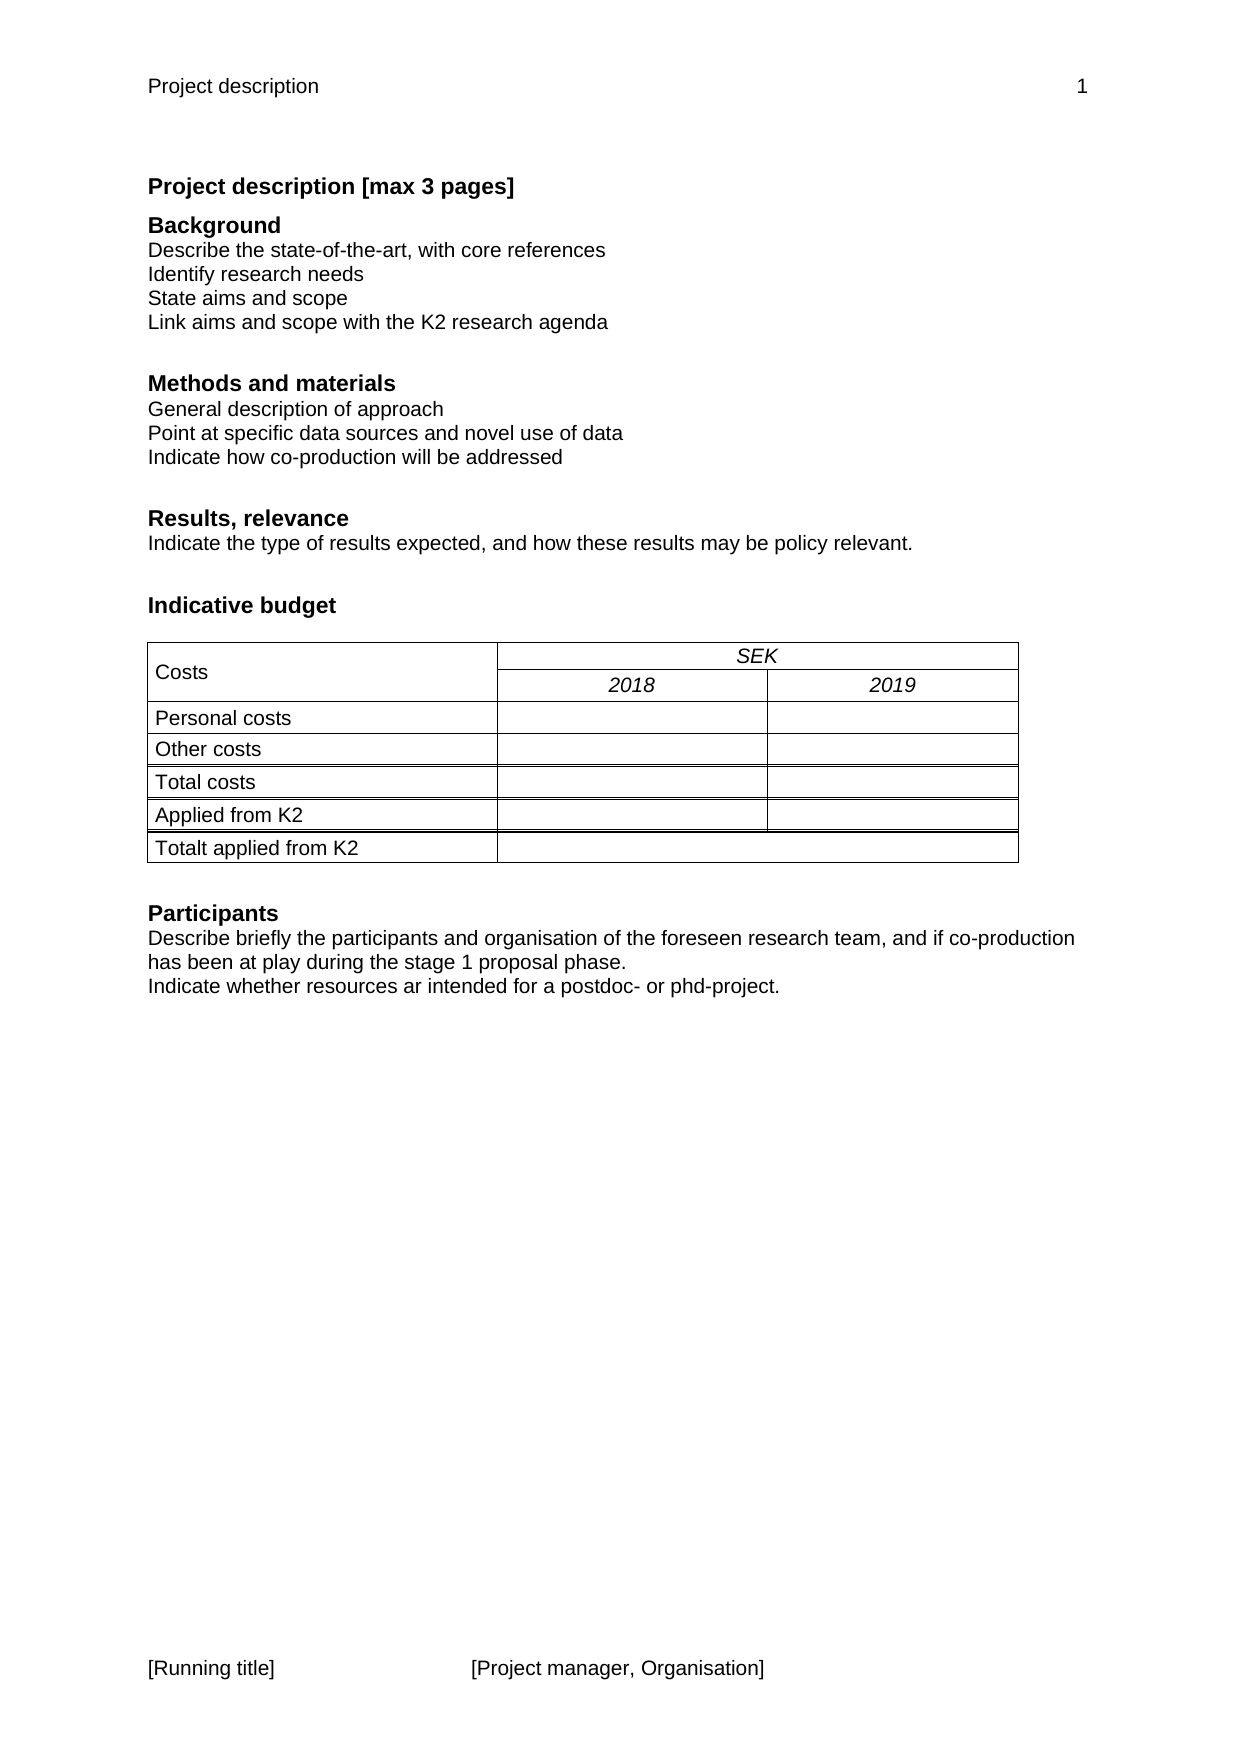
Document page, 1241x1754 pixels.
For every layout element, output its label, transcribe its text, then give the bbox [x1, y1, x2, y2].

text General description of approach [148, 397, 1092, 421]
table_cell [498, 800, 767, 829]
text Describe the state-of-the-art, with core references [148, 238, 1092, 262]
table_cell [768, 767, 1018, 797]
subtitle Project description [max 3 pages] [148, 173, 1092, 199]
subtitle Participants [148, 900, 1092, 926]
text Point at specific data sources and novel use of data [148, 421, 1092, 444]
table_cell Totalt applied from K2 [148, 833, 497, 862]
text Indicate how co-production will be addressed [148, 444, 1092, 468]
table_cell 2018 [498, 670, 767, 701]
table_cell Total costs [148, 767, 497, 797]
text Indicate whether resources ar intended for a postdoc- or phd-project. [148, 974, 1092, 998]
table_cell [768, 702, 1018, 732]
subtitle Background [148, 212, 1092, 238]
table_cell [498, 734, 767, 764]
table_header Costs [148, 643, 497, 701]
table_cell [768, 800, 1018, 829]
table_cell Applied from K2 [148, 800, 497, 829]
table_cell [498, 767, 767, 797]
text Describe briefly the participants and organisation of the foreseen research team, and if co-production has been at play during the stage 1 proposal phase. [148, 926, 1092, 974]
text State aims and scope [148, 286, 1092, 310]
table_cell [498, 702, 767, 732]
text Link aims and scope with the K2 research agenda [148, 310, 1092, 334]
subtitle Indicative budget [148, 592, 1092, 618]
table_cell Personal costs [148, 702, 497, 732]
table_cell Other costs [148, 734, 497, 764]
text Indicate the type of results expected, and how these results may be policy relevant. [148, 531, 1092, 555]
subtitle Results, relevance [148, 505, 1092, 531]
table_header SEK [498, 643, 1018, 668]
table_cell [768, 734, 1018, 764]
subtitle Methods and materials [148, 370, 1092, 397]
table_cell 2019 [768, 670, 1018, 701]
table_cell [498, 833, 1018, 862]
text Identify research needs [148, 262, 1092, 286]
